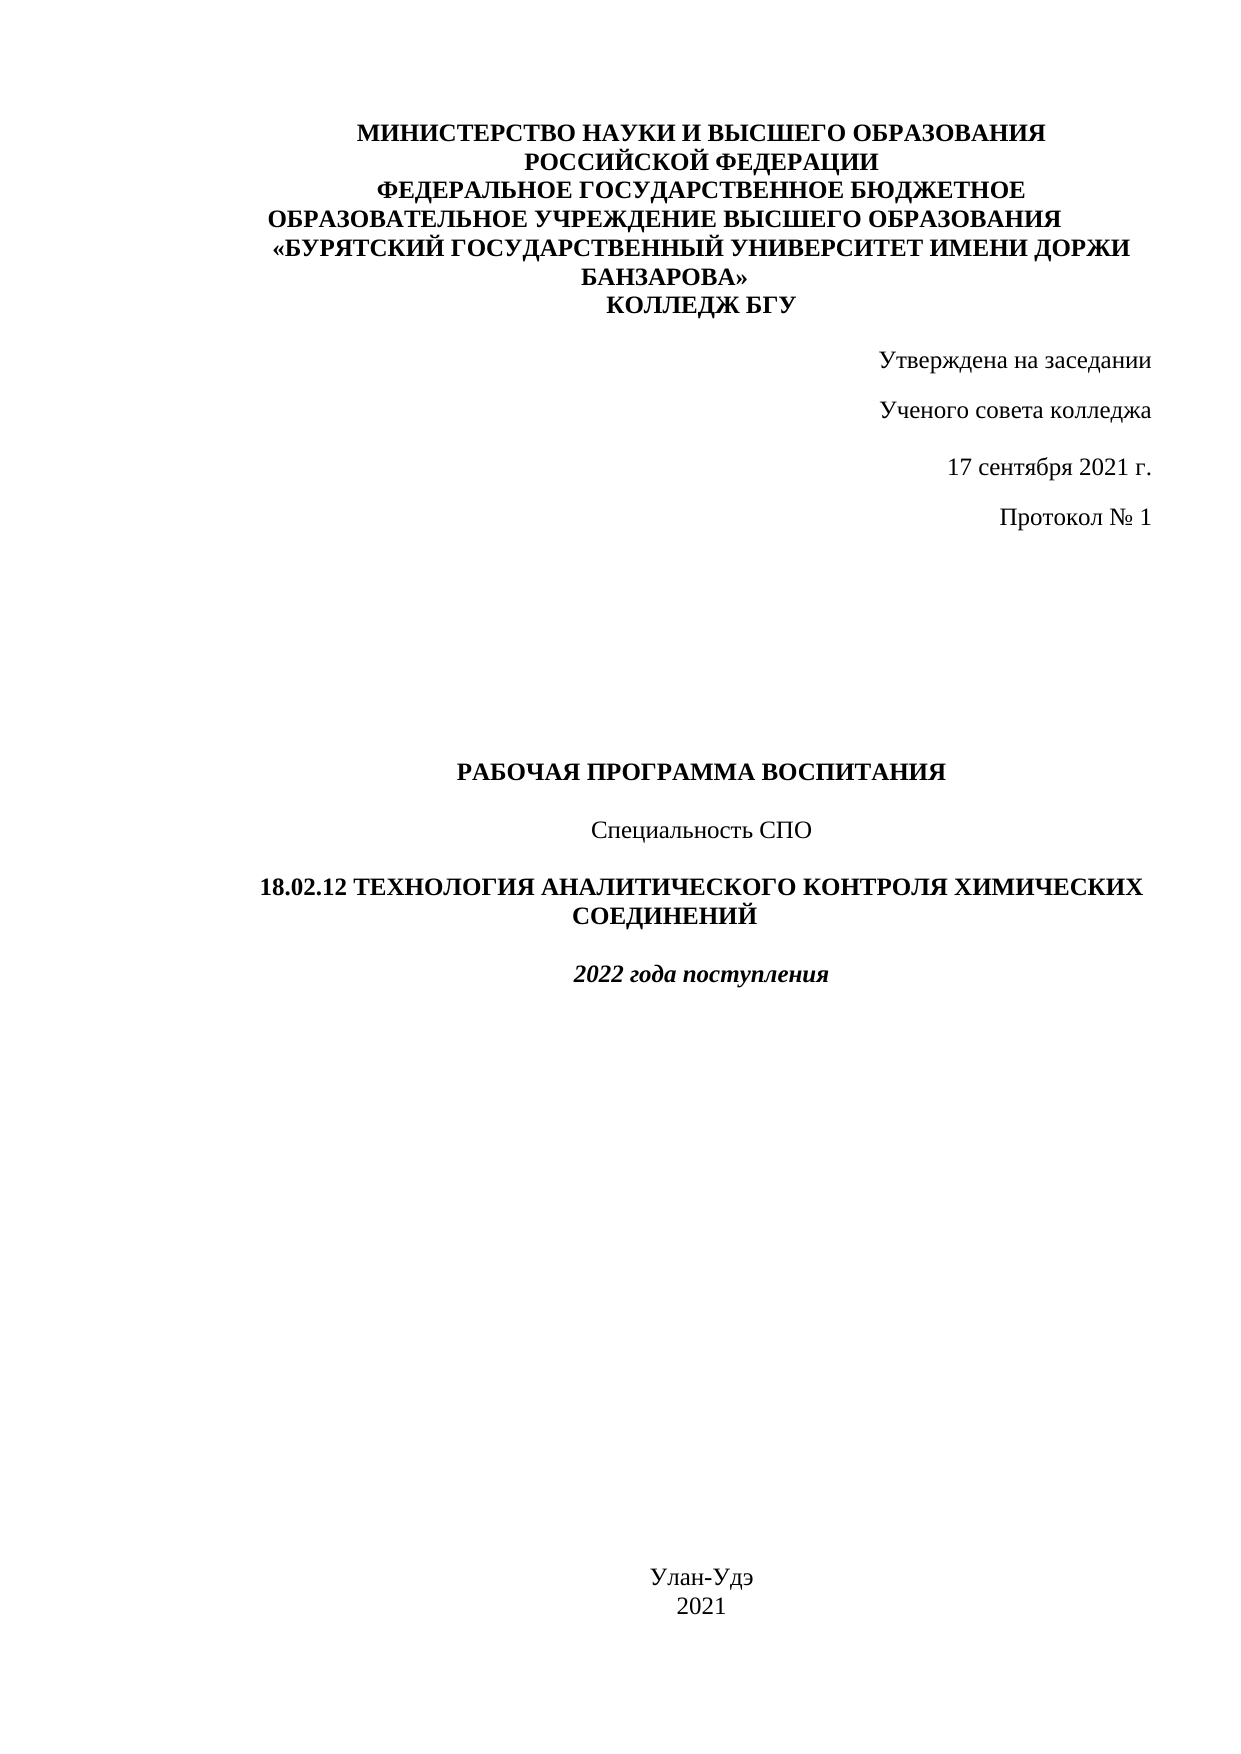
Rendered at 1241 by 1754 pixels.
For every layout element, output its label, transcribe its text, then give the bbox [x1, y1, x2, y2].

text МИНИСТЕРСТВО НАУКИ И ВЫСШЕГО ОБРАЗОВАНИЯ [177, 118, 1152, 147]
text 18.02.12 ТЕХНОЛОГИЯ АНАЛИТИЧЕСКОГО КОНТРОЛЯ ХИМИЧЕСКИХ СОЕДИНЕНИЙ [177, 872, 1152, 930]
text РОССИЙСКОЙ ФЕДЕРАЦИИ [177, 147, 1152, 176]
text Протокол № 1 [179, 506, 1152, 531]
text РАБОЧАЯ ПРОГРАММА ВОСПИТАНИЯ [177, 757, 1152, 786]
text «БУРЯТСКИЙ ГОСУДАРСТВЕННЫЙ УНИВЕРСИТЕТ ИМЕНИ ДОРЖИ БАНЗАРОВА» [177, 233, 1152, 291]
text 17 сентября 2021 г. [0, 455, 1152, 480]
text Утверждена на заседании [179, 348, 1152, 373]
text Улан-Удэ [177, 1562, 1152, 1591]
text Специальность СПО [177, 815, 1152, 844]
text ФЕДЕРАЛЬНОЕ ГОСУДАРСТВЕННОЕ БЮДЖЕТНОЕ ОБРАЗОВАТЕЛЬНОЕ УЧРЕЖДЕНИЕ ВЫСШЕГО ОБРАЗОВАНИЯ [177, 176, 1152, 233]
text Ученого совета колледжа [179, 399, 1152, 424]
text 2021 [177, 1591, 1152, 1620]
text КОЛЛЕДЖ БГУ [177, 291, 1152, 319]
text 2022 года поступления [177, 959, 1152, 987]
